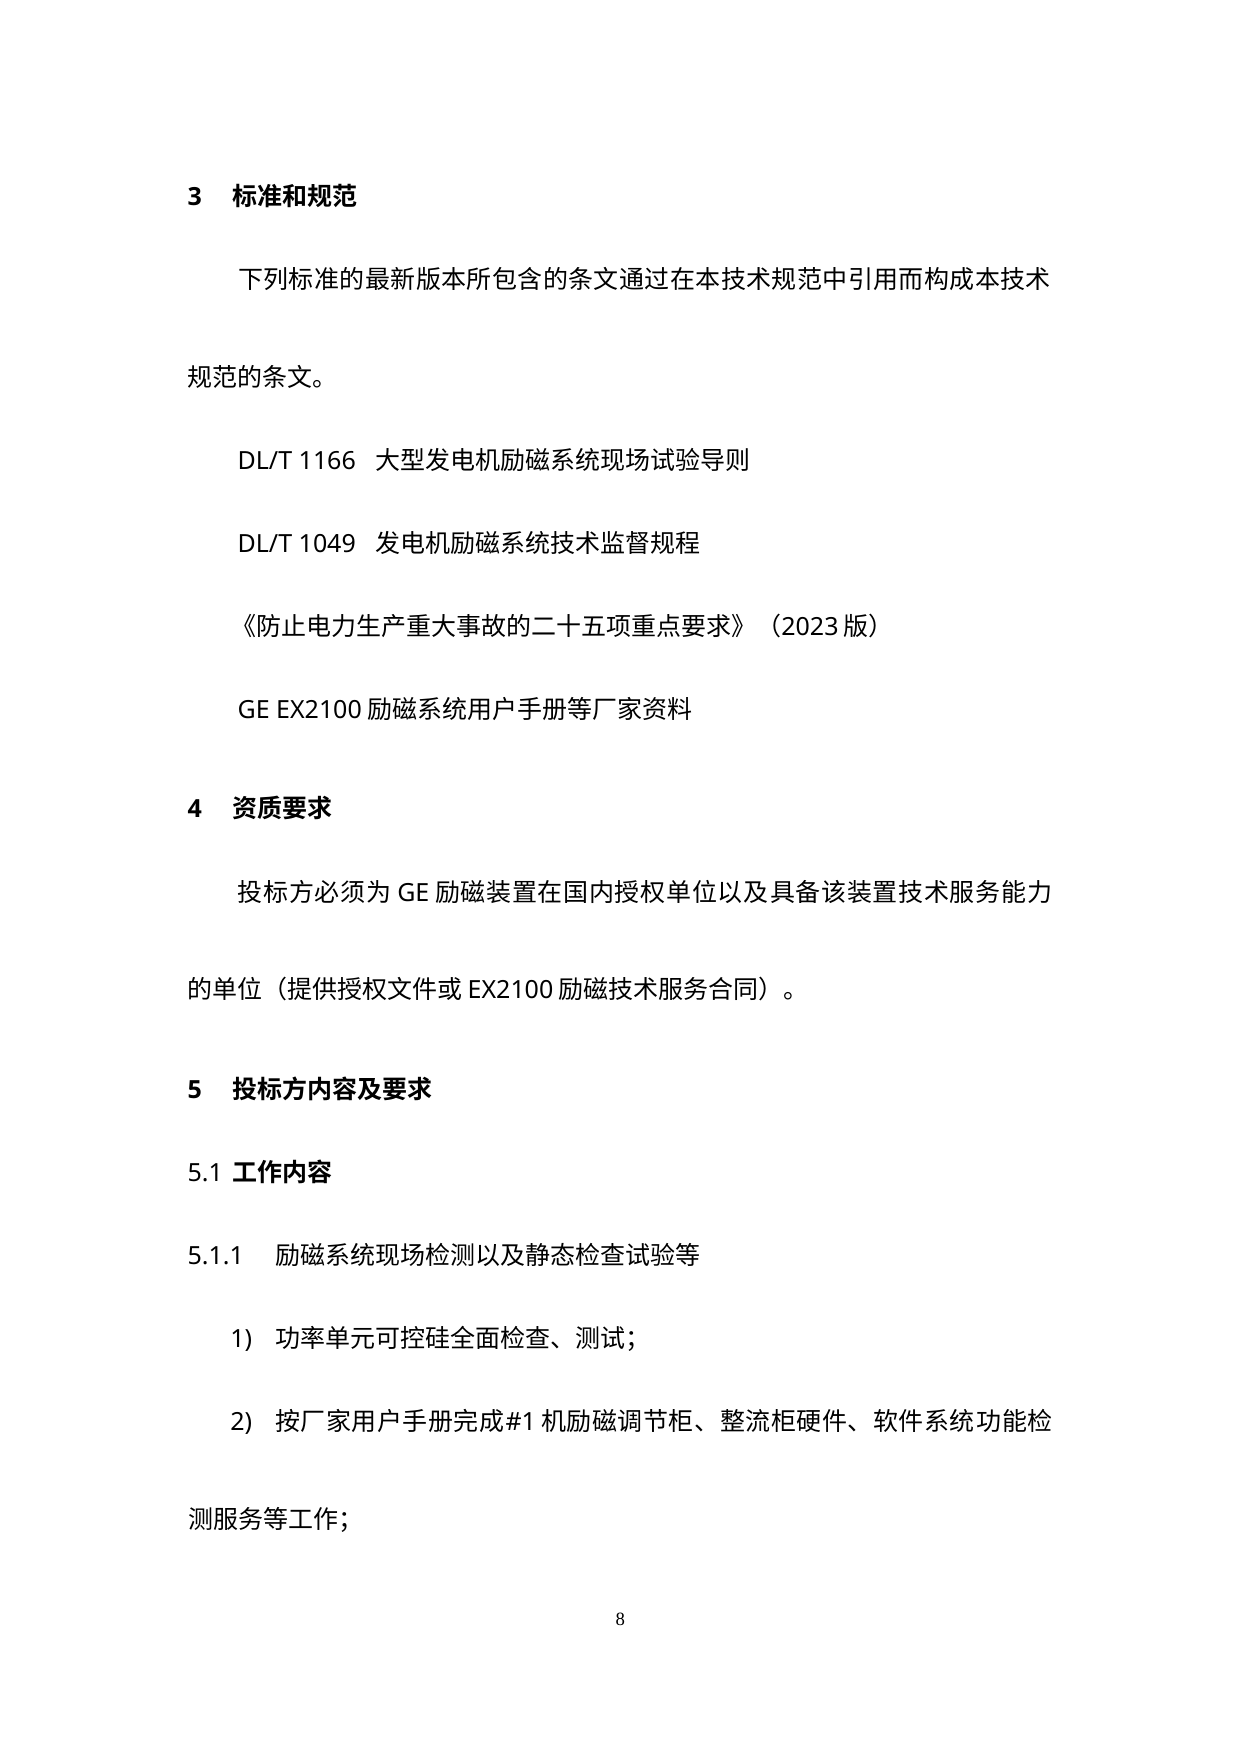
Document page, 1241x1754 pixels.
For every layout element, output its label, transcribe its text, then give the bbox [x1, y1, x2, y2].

text DL/T 1166 大型发电机励磁系统现场试验导则 [187, 426, 1053, 491]
text 《防止电力生产重大事故的二十五项重点要求》（2023版） [187, 592, 1053, 657]
text DL/T 1049 发电机励磁系统技术监督规程 [187, 509, 1053, 574]
list 投标方必须为GE励磁装置在国内授权单位以及具备该装置技术服务能力的单位（提供授权文件或EX2100励磁技术服务合同）。 [187, 858, 1053, 1020]
list 投标方内容及要求 [187, 1055, 1053, 1120]
list 励磁系统现场检测以及静态检查试验等 [187, 1221, 1053, 1286]
text 下列标准的最新版本所包含的条文通过在本技术规范中引用而构成本技术规范的条文。 [187, 245, 1053, 408]
list 标准和规范 [187, 162, 1053, 227]
list 工作内容 [187, 1138, 1053, 1203]
list 资质要求 [187, 774, 1053, 839]
list 按厂家用户手册完成#1机励磁调节柜、整流柜硬件、软件系统功能检测服务等工作； [188, 1387, 1053, 1550]
text GE EX2100励磁系统用户手册等厂家资料 [187, 675, 1053, 740]
list 功率单元可控硅全面检查、测试； [188, 1304, 1053, 1369]
